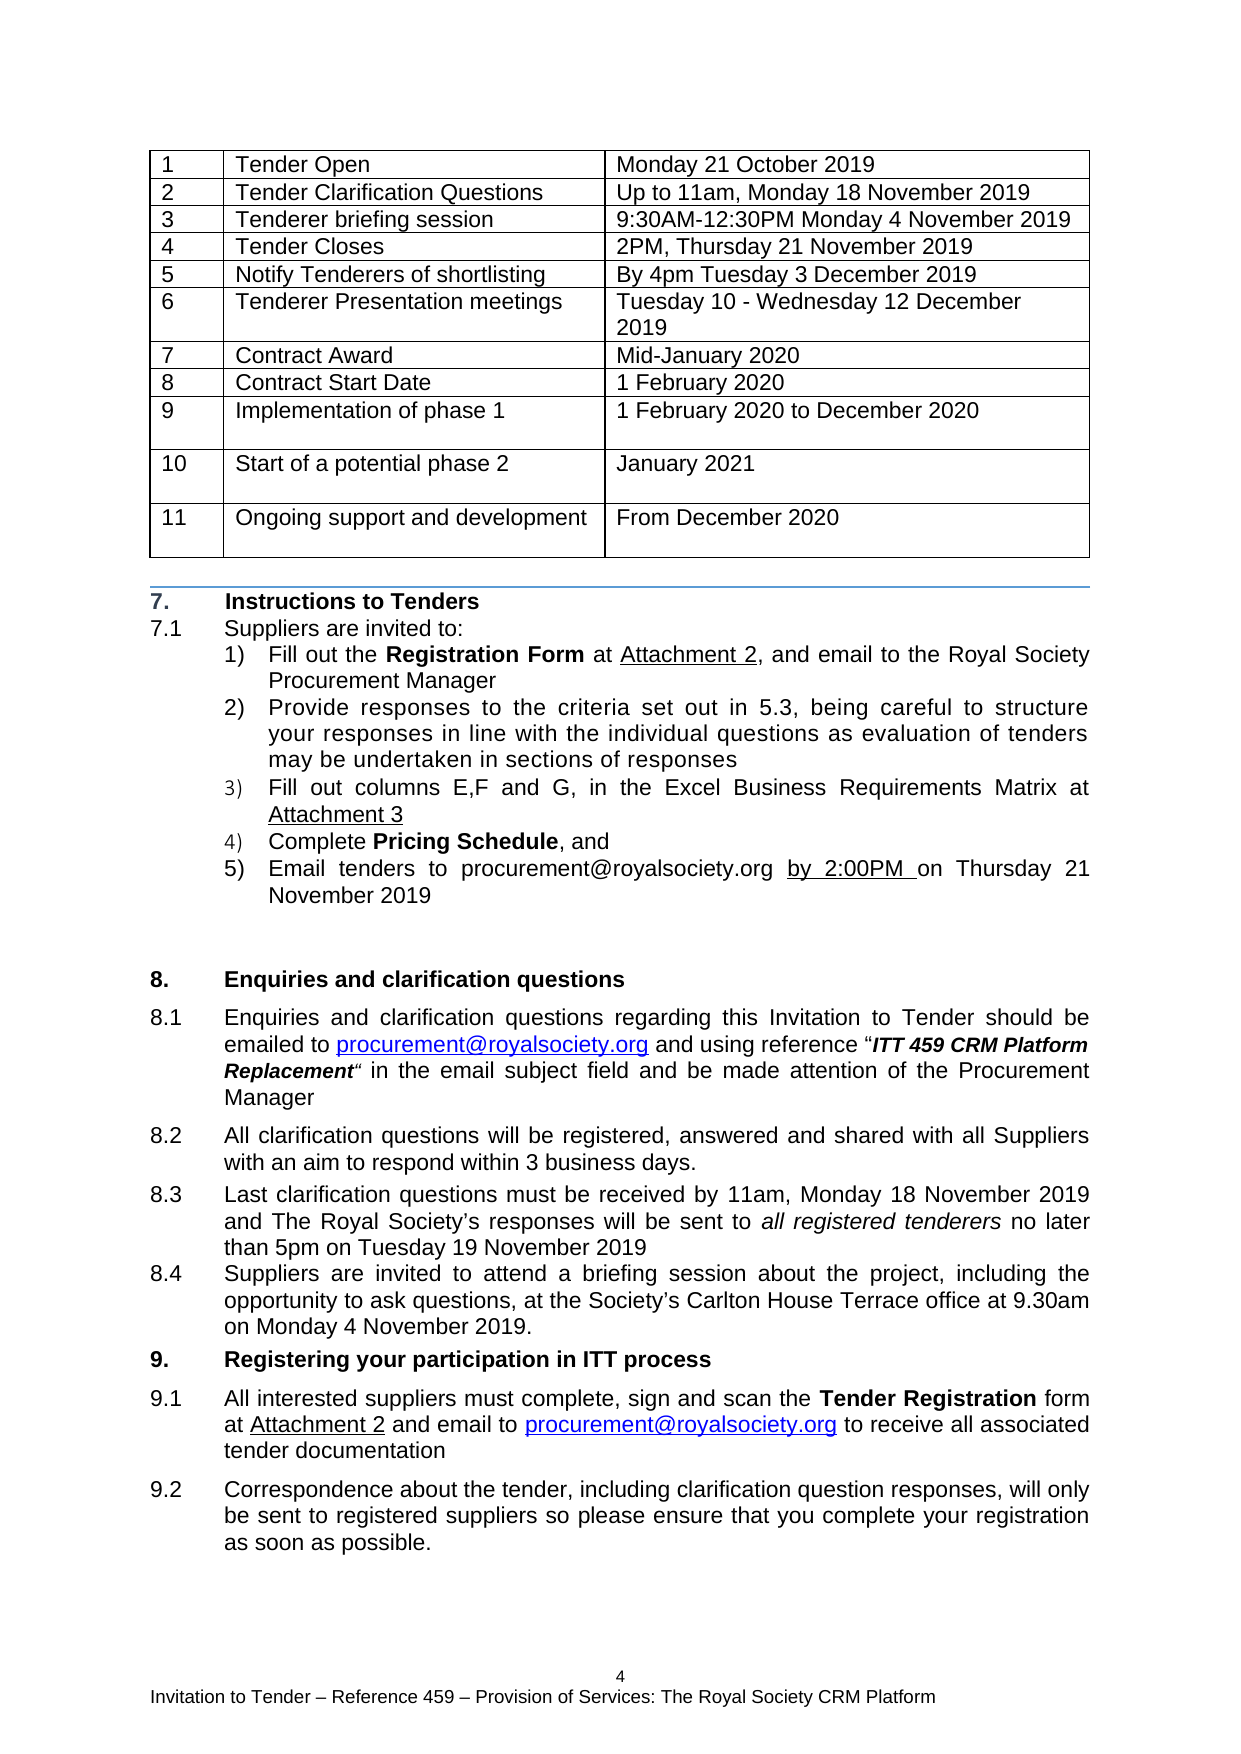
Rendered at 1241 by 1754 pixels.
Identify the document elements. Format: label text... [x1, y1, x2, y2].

table_cell 1 February 2020 to December 2020 [606, 397, 1089, 449]
table_cell Tenderer Presentation meetings [224, 288, 604, 341]
text 8.4 Suppliers are invited to attend a briefing session about the project, including the opportunity to ask questions, at the Society’s Carlton House Terrace office at 9.30am on Monday 4 November 2019. [150, 1260, 1090, 1339]
text 8.3 Last clarification questions must be received by 11am, Monday 18 November 2019 and The Royal Society’s responses will be sent to all registered tenderers no later than 5pm on Tuesday 19 November 2019 [150, 1181, 1090, 1260]
title Fill out columns E,F and G, in the Excel Business Requirements Matrix at Attachment 3 [224, 773, 1090, 827]
table_cell 7 [151, 342, 223, 368]
text 8.1 Enquiries and clarification questions regarding this Invitation to Tender should be emailed to procurement@royalsociety.org and using reference “ITT 459 CRM Platform Replacement“ in the email subject field and be made attention of the Procurement Manager [150, 1004, 1090, 1110]
table_cell Tender Open [224, 151, 604, 177]
table_cell Contract Award [224, 342, 604, 368]
table_cell 6 [151, 288, 223, 341]
text 8.2 All clarification questions will be registered, answered and shared with all Suppliers with an aim to respond within 3 business days. [150, 1122, 1090, 1175]
table_cell Up to 11am, Monday 18 November 2019 [606, 179, 1089, 205]
table_cell By 4pm Tuesday 3 December 2019 [606, 261, 1089, 287]
table_cell Tuesday 10 - Wednesday 12 December 2019 [606, 288, 1089, 341]
table_cell Tender Clarification Questions [224, 179, 604, 205]
title Email tenders to procurement@royalsociety.org by 2:00PM on Thursday 21 November 2019 [224, 855, 1090, 908]
table_cell 4 [151, 233, 223, 259]
text 9. Registering your participation in ITT process [150, 1346, 1090, 1372]
table_cell Start of a potential phase 2 [224, 450, 604, 503]
title Complete Pricing Schedule, and [224, 827, 1090, 855]
table_cell 1 [151, 151, 223, 177]
title Provide responses to the criteria set out in 5.3, being careful to structure your responses in line with the individual questions as evaluation of tenders may be undertaken in sections of responses [224, 694, 1090, 773]
text 9.1 All interested suppliers must complete, sign and scan the Tender Registration form at Attachment 2 and email to procurement@royalsociety.org to receive all associated tender documentation [150, 1384, 1090, 1463]
table_cell 2 [151, 179, 223, 205]
title 7. Instructions to Tenders [150, 588, 1090, 615]
title 7.1 Suppliers are invited to: [150, 615, 1090, 641]
table_cell Monday 21 October 2019 [606, 151, 1089, 177]
table_cell From December 2020 [606, 504, 1089, 557]
text 8. Enquiries and clarification questions [150, 966, 1090, 992]
table_cell 3 [151, 206, 223, 232]
table_cell 8 [151, 369, 223, 396]
text 9.2 Correspondence about the tender, including clarification question responses, will only be sent to registered suppliers so please ensure that you complete your registration as soon as possible. [150, 1476, 1090, 1555]
table_cell Tenderer briefing session [224, 206, 604, 232]
table_cell Ongoing support and development [224, 504, 604, 557]
table_cell Mid-January 2020 [606, 342, 1089, 368]
table_cell Notify Tenderers of shortlisting [224, 261, 604, 287]
table_cell 9:30AM-12:30PM Monday 4 November 2019 [606, 206, 1089, 232]
table_cell 2PM, Thursday 21 November 2019 [606, 233, 1089, 259]
table_cell 11 [151, 504, 223, 557]
table_cell 9 [151, 397, 223, 449]
table_cell 1 February 2020 [606, 369, 1089, 396]
table_cell Implementation of phase 1 [224, 397, 604, 449]
table_cell 5 [151, 261, 223, 287]
table_cell January 2021 [606, 450, 1089, 503]
table_cell Tender Closes [224, 233, 604, 259]
table_cell 10 [151, 450, 223, 503]
title Fill out the Registration Form at Attachment 2, and email to the Royal Society Procurement Manager [224, 641, 1090, 694]
table_cell Contract Start Date [224, 369, 604, 396]
